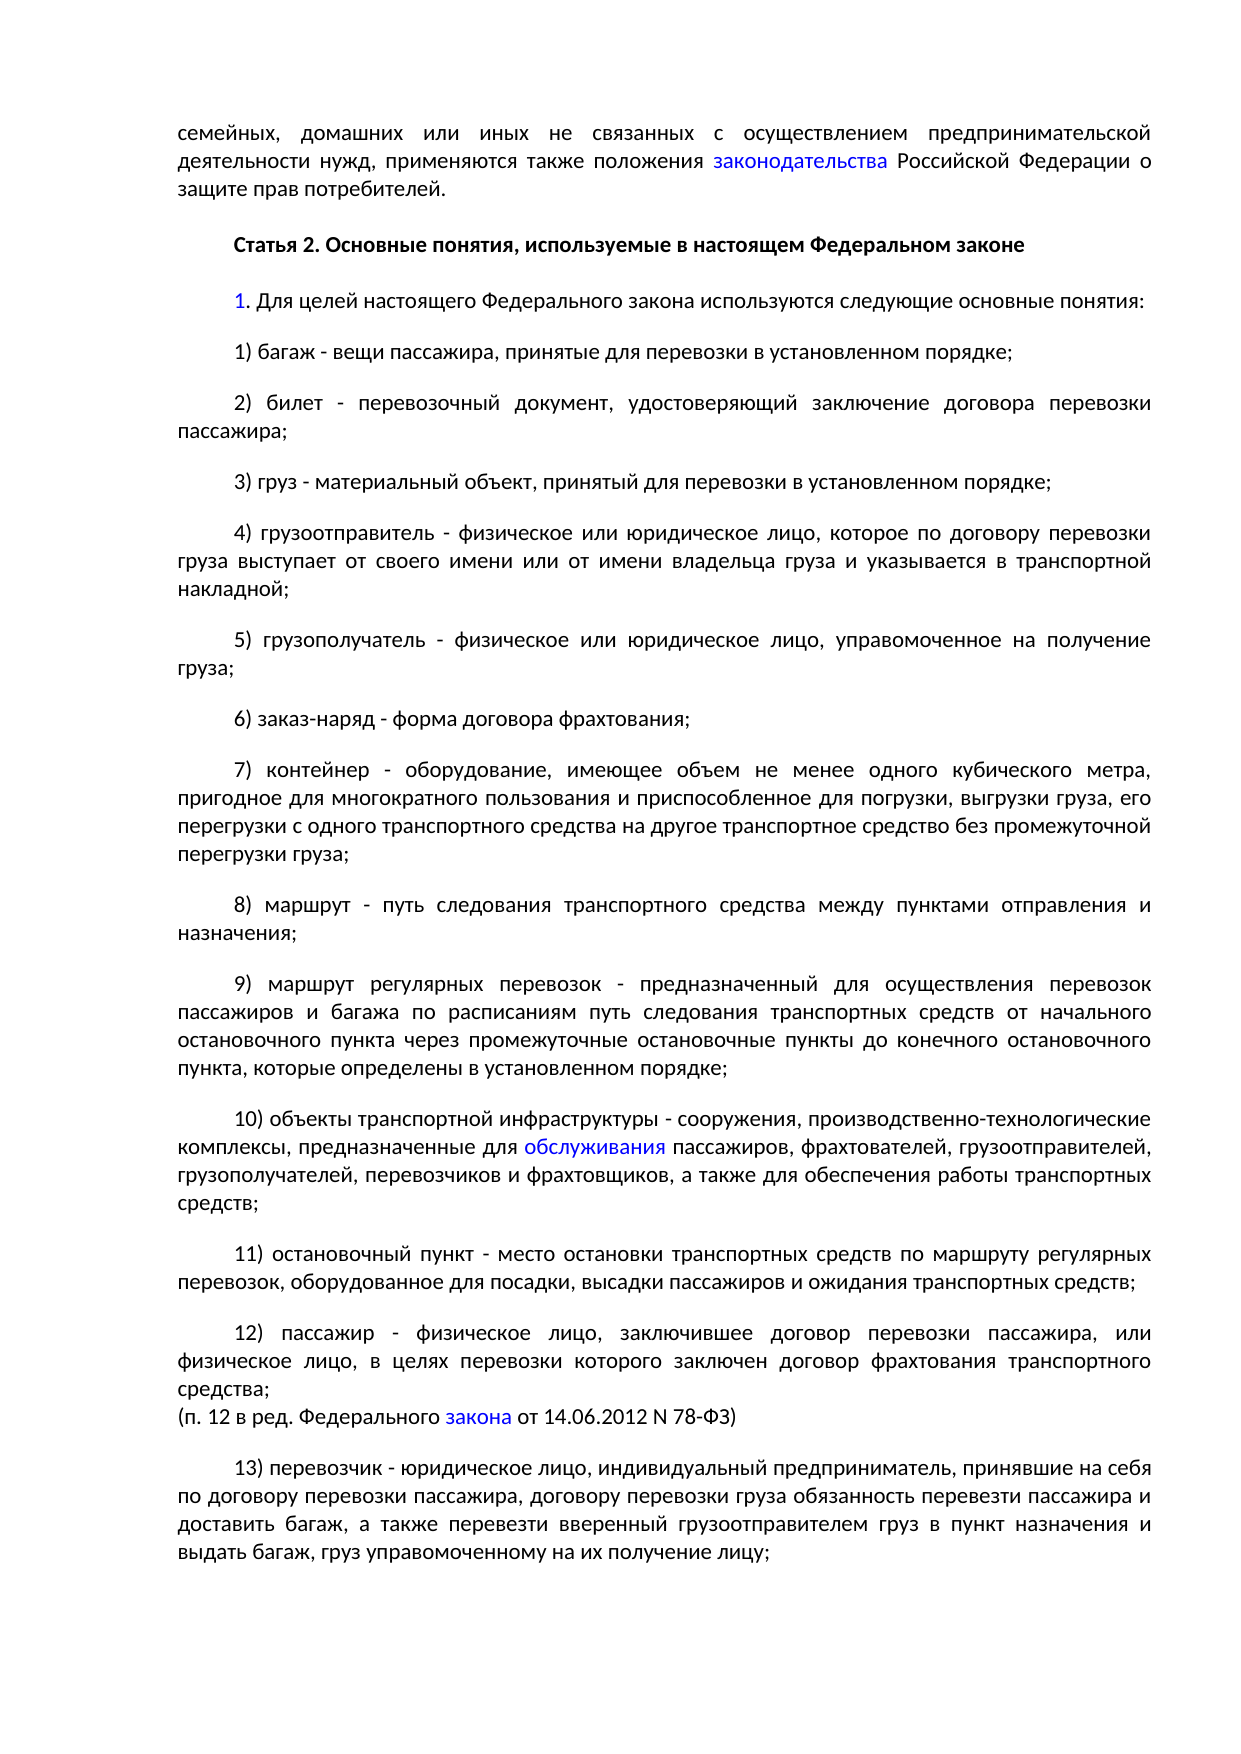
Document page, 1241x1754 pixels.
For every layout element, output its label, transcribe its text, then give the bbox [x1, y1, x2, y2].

text 1) багаж - вещи пассажира, принятые для перевозки в установленном порядке; [177, 337, 1152, 365]
text 13) перевозчик - юридическое лицо, индивидуальный предприниматель, принявшие на себя по договору перевозки пассажира, договору перевозки груза обязанность перевезти пассажира и доставить багаж, а также перевезти вверенный грузоотправителем груз в пункт назначения и выдать багаж, груз управомоченному на их получение лицу; [177, 1453, 1152, 1565]
text 12) пассажир - физическое лицо, заключившее договор перевозки пассажира, или физическое лицо, в целях перевозки которого заключен договор фрахтования транспортного средства; [177, 1318, 1152, 1402]
text 11) остановочный пункт - место остановки транспортных средств по маршруту регулярных перевозок, оборудованное для посадки, высадки пассажиров и ожидания транспортных средств; [177, 1239, 1152, 1295]
text 3) груз - материальный объект, принятый для перевозки в установленном порядке; [177, 467, 1152, 495]
text 9) маршрут регулярных перевозок - предназначенный для осуществления перевозок пассажиров и багажа по расписаниям путь следования транспортных средств от начального остановочного пункта через промежуточные остановочные пункты до конечного остановочного пункта, которые определены в установленном порядке; [177, 969, 1152, 1081]
title Статья 2. Основные понятия, используемые в настоящем Федеральном законе [177, 230, 1152, 258]
text 5) грузополучатель - физическое или юридическое лицо, управомоченное на получение груза; [177, 625, 1152, 681]
text (п. 12 в ред. Федерального закона от 14.06.2012 N 78-ФЗ) [177, 1402, 1152, 1430]
text 1. Для целей настоящего Федерального закона используются следующие основные понятия: [177, 286, 1152, 314]
text 8) маршрут - путь следования транспортного средства между пунктами отправления и назначения; [177, 890, 1152, 946]
text 6) заказ-наряд - форма договора фрахтования; [177, 704, 1152, 732]
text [177, 118, 1152, 202]
text 10) объекты транспортной инфраструктуры - сооружения, производственно-технологические комплексы, предназначенные для обслуживания пассажиров, фрахтователей, грузоотправителей, грузополучателей, перевозчиков и фрахтовщиков, а также для обеспечения работы транспортных средств; [177, 1104, 1152, 1216]
text 4) грузоотправитель - физическое или юридическое лицо, которое по договору перевозки груза выступает от своего имени или от имени владельца груза и указывается в транспортной накладной; [177, 518, 1152, 602]
text 7) контейнер - оборудование, имеющее объем не менее одного кубического метра, пригодное для многократного пользования и приспособленное для погрузки, выгрузки груза, его перегрузки с одного транспортного средства на другое транспортное средство без промежуточной перегрузки груза; [177, 755, 1152, 867]
text 2) билет - перевозочный документ, удостоверяющий заключение договора перевозки пассажира; [177, 388, 1152, 444]
